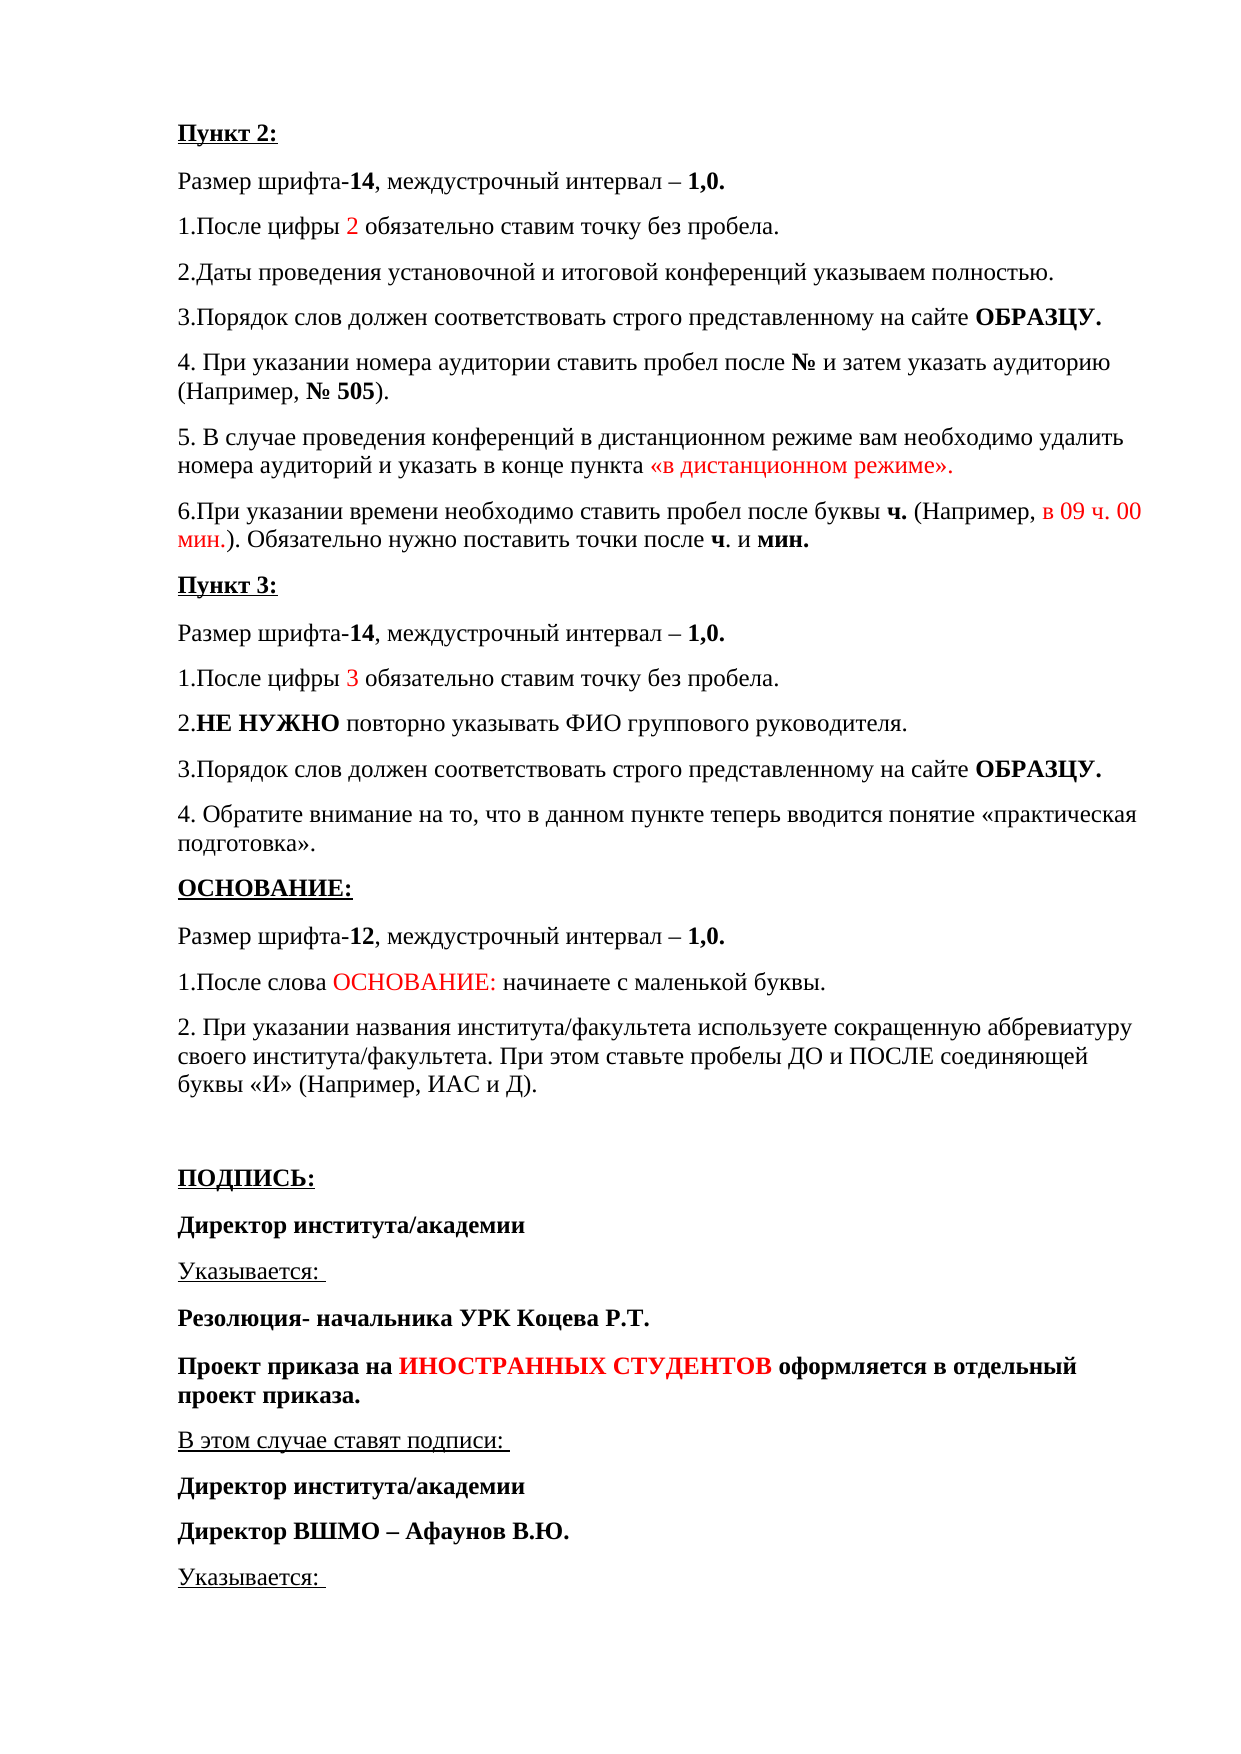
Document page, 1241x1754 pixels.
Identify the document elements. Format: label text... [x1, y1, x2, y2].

text Резолюция- начальника УРК Коцева Р.Т. [177, 1303, 1152, 1332]
text Директор ВШМО – Афаунов В.Ю. [177, 1516, 1152, 1545]
text 4. Обратите внимание на то, что в данном пункте теперь вводится понятие «практическая подготовка». [177, 799, 1152, 857]
text 3.Порядок слов должен соответствовать строго представленному на сайте ОБРАЗЦУ. [177, 302, 1152, 331]
text Директор института/академии [177, 1210, 1152, 1239]
text ОСНОВАНИЕ: [177, 873, 1152, 902]
text Директор института/академии [177, 1471, 1152, 1499]
text 5. В случае проведения конференций в дистанционном режиме вам необходимо удалить номера аудиторий и указать в конце пункта «в дистанционном режиме». [177, 422, 1152, 479]
text 1.После цифры 2 обязательно ставим точку без пробела. [177, 211, 1152, 240]
text 3.Порядок слов должен соответствовать строго представленному на сайте ОБРАЗЦУ. [177, 754, 1152, 783]
text ПОДПИСЬ: [177, 1163, 1152, 1191]
text Пункт 3: [177, 570, 1152, 599]
text Размер шрифта-14, междустрочный интервал – 1,0. [177, 166, 1152, 194]
text 2.Даты проведения установочной и итоговой конференций указываем полностью. [177, 257, 1152, 285]
text 1.После слова ОСНОВАНИЕ: начинаете с маленькой буквы. [177, 967, 1152, 995]
text 2. При указании названия института/факультета используете сокращенную аббревиатуру своего института/факультета. При этом ставьте пробелы ДО и ПОСЛЕ соединяющей буквы «И» (Например, ИАС и Д). [177, 1012, 1152, 1098]
text 6.При указании времени необходимо ставить пробел после буквы ч. (Например, в 09 ч. 00 мин.). Обязательно нужно поставить точки после ч. и мин. [177, 496, 1152, 553]
text 2.НЕ НУЖНО повторно указывать ФИО группового руководителя. [177, 708, 1152, 737]
text В этом случае ставят подписи: [177, 1425, 1152, 1454]
text Пункт 2: [177, 118, 1152, 147]
text Указывается: [177, 1562, 1152, 1590]
text 4. При указании номера аудитории ставить пробел после № и затем указать аудиторию (Например, № 505). [177, 347, 1152, 405]
text Размер шрифта-14, междустрочный интервал – 1,0. [177, 618, 1152, 646]
text 1.После цифры 3 обязательно ставим точку без пробела. [177, 663, 1152, 692]
text Указывается: [177, 1256, 1152, 1284]
text Проект приказа на ИНОСТРАННЫХ СТУДЕНТОВ оформляется в отдельный проект приказа. [177, 1351, 1152, 1409]
text Размер шрифта-12, междустрочный интервал – 1,0. [177, 921, 1152, 950]
